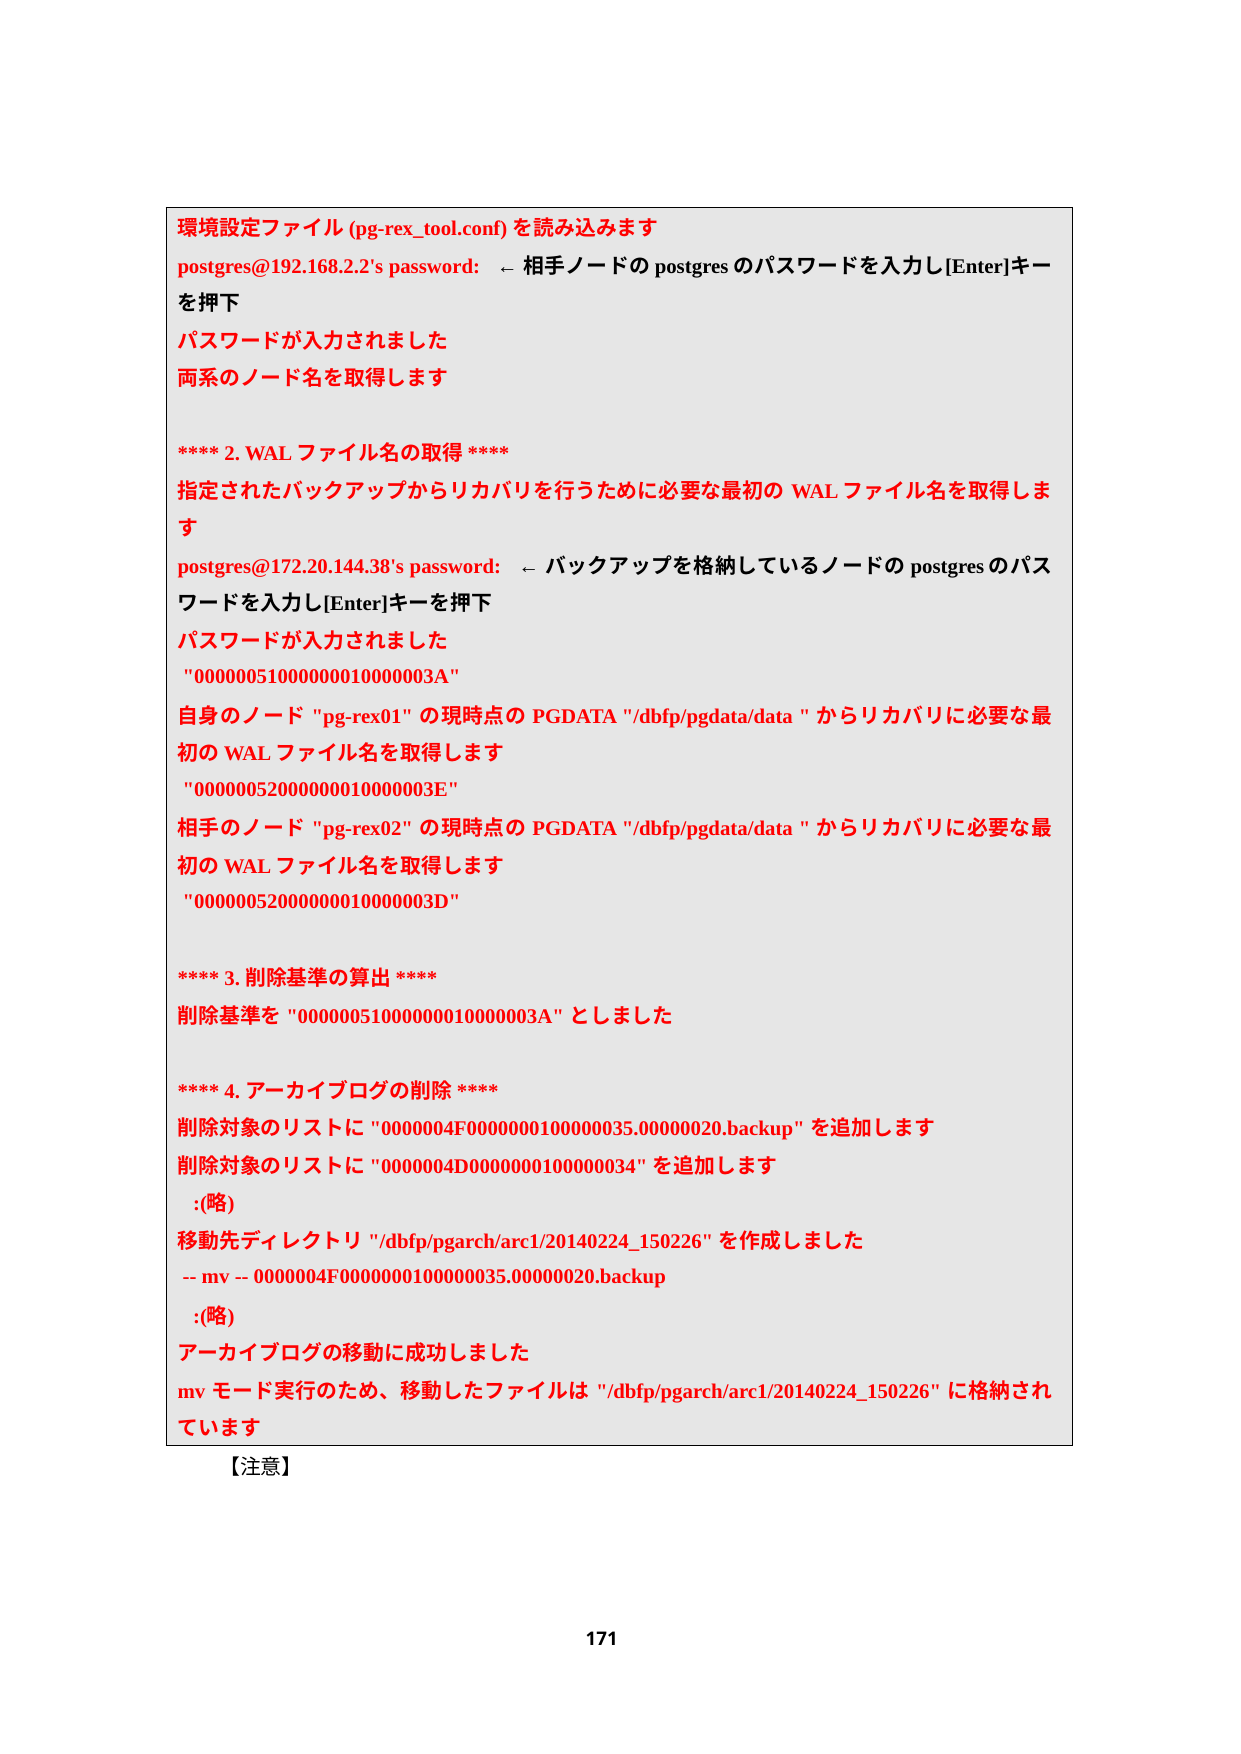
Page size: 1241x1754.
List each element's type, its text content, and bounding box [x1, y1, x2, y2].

text 【注意】 [219, 1446, 1054, 1484]
table_header [167, 208, 1072, 1445]
